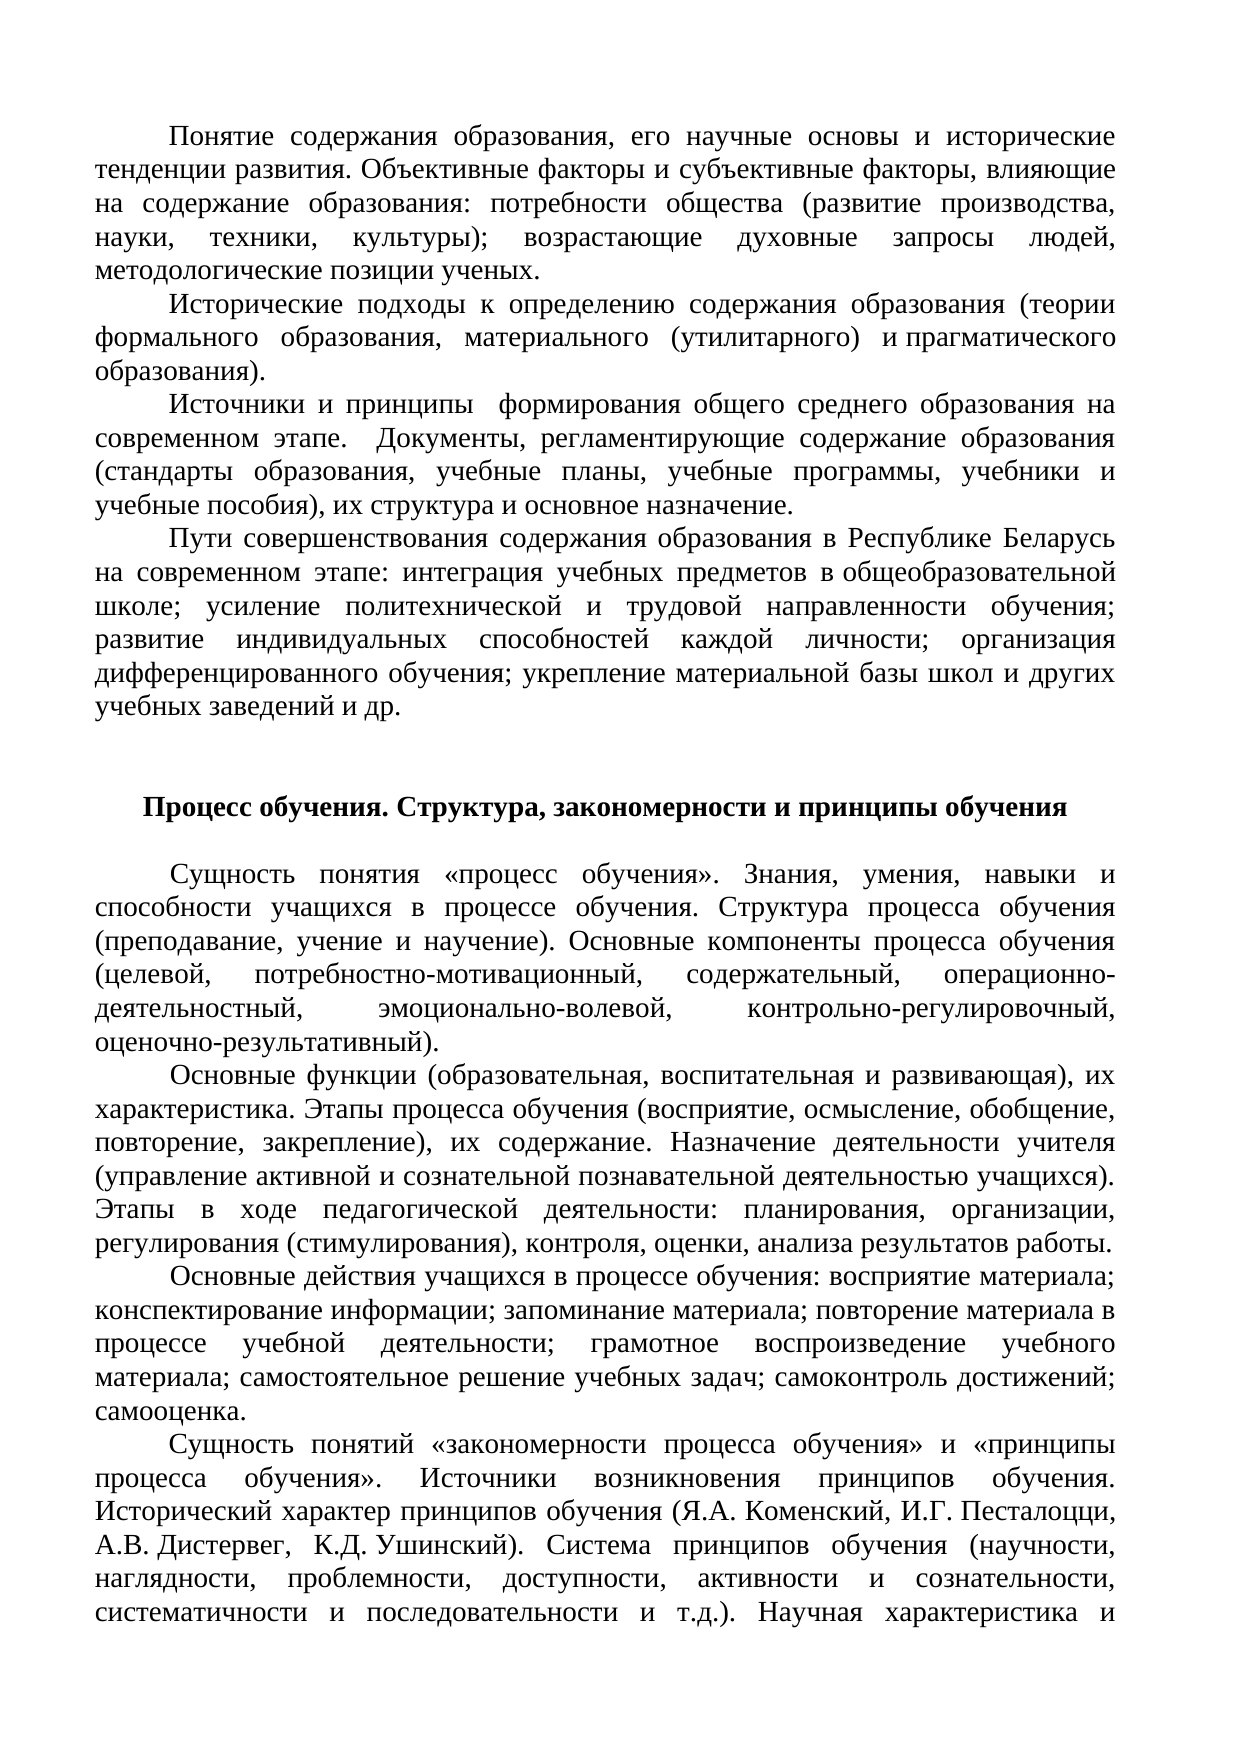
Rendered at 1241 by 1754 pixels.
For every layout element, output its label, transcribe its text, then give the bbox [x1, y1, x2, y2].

text Основные действия учащихся в процессе обучения: восприятие материала; конспектирование информации; запоминание материала; повторение материала в процессе учебной деятельности; грамотное воспроизведение учебного материала; самостоятельное решение учебных задач; самоконтроль достижений; самооценка. [94, 1258, 1116, 1426]
text Основные функции (образовательная, воспитательная и развивающая), их характеристика. Этапы процесса обучения (восприятие, осмысление, обобщение, повторение, закрепление), их содержание. Назначение деятельности учителя (управление активной и сознательной познавательной деятельностью учащихся). Этапы в ходе педагогической деятельности: планирования, организации, регулирования (стимулирования), контроля, оценки, анализа результатов работы. [94, 1057, 1116, 1258]
text Процесс обучения. Структура, закономерности и принципы обучения [94, 789, 1116, 822]
text Источники и принципы формирования общего среднего образования на современном этапе. Документы, регламентирующие содержание образования (стандарты образования, учебные планы, учебные программы, учебники и учебные пособия), их структура и основное назначение. [94, 386, 1116, 521]
text Сущность понятия «процесс обучения». Знания, умения, навыки и способности учащихся в процессе обучения. Структура процесса обучения (преподавание, учение и научение). Основные компоненты процесса обучения (целевой, потребностно-мотивационный, содержательный, операционно-деятельностный, эмоционально-волевой, контрольно-регулировочный, оценочно-результативный). [94, 856, 1116, 1057]
text Пути совершенствования содержания образования в Республике Беларусь на современном этапе: интеграция учебных предметов в общеобразовательной школе; усиление политехнической и трудовой направленности обучения; развитие индивидуальных способностей каждой личности; организация дифференцированного обучения; укрепление материальной базы школ и других учебных заведений и др. [94, 521, 1116, 722]
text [94, 1426, 1116, 1627]
text Исторические подходы к определению содержания образования (теории формального образования, материального (утилитарного) и прагматического образования). [94, 286, 1116, 386]
text Понятие содержания образования, его научные основы и исторические тенденции развития. Объективные факторы и субъективные факторы, влияющие на содержание образования: потребности общества (развитие производства, науки, техники, культуры); возрастающие духовные запросы людей, методологические позиции ученых. [94, 118, 1116, 286]
